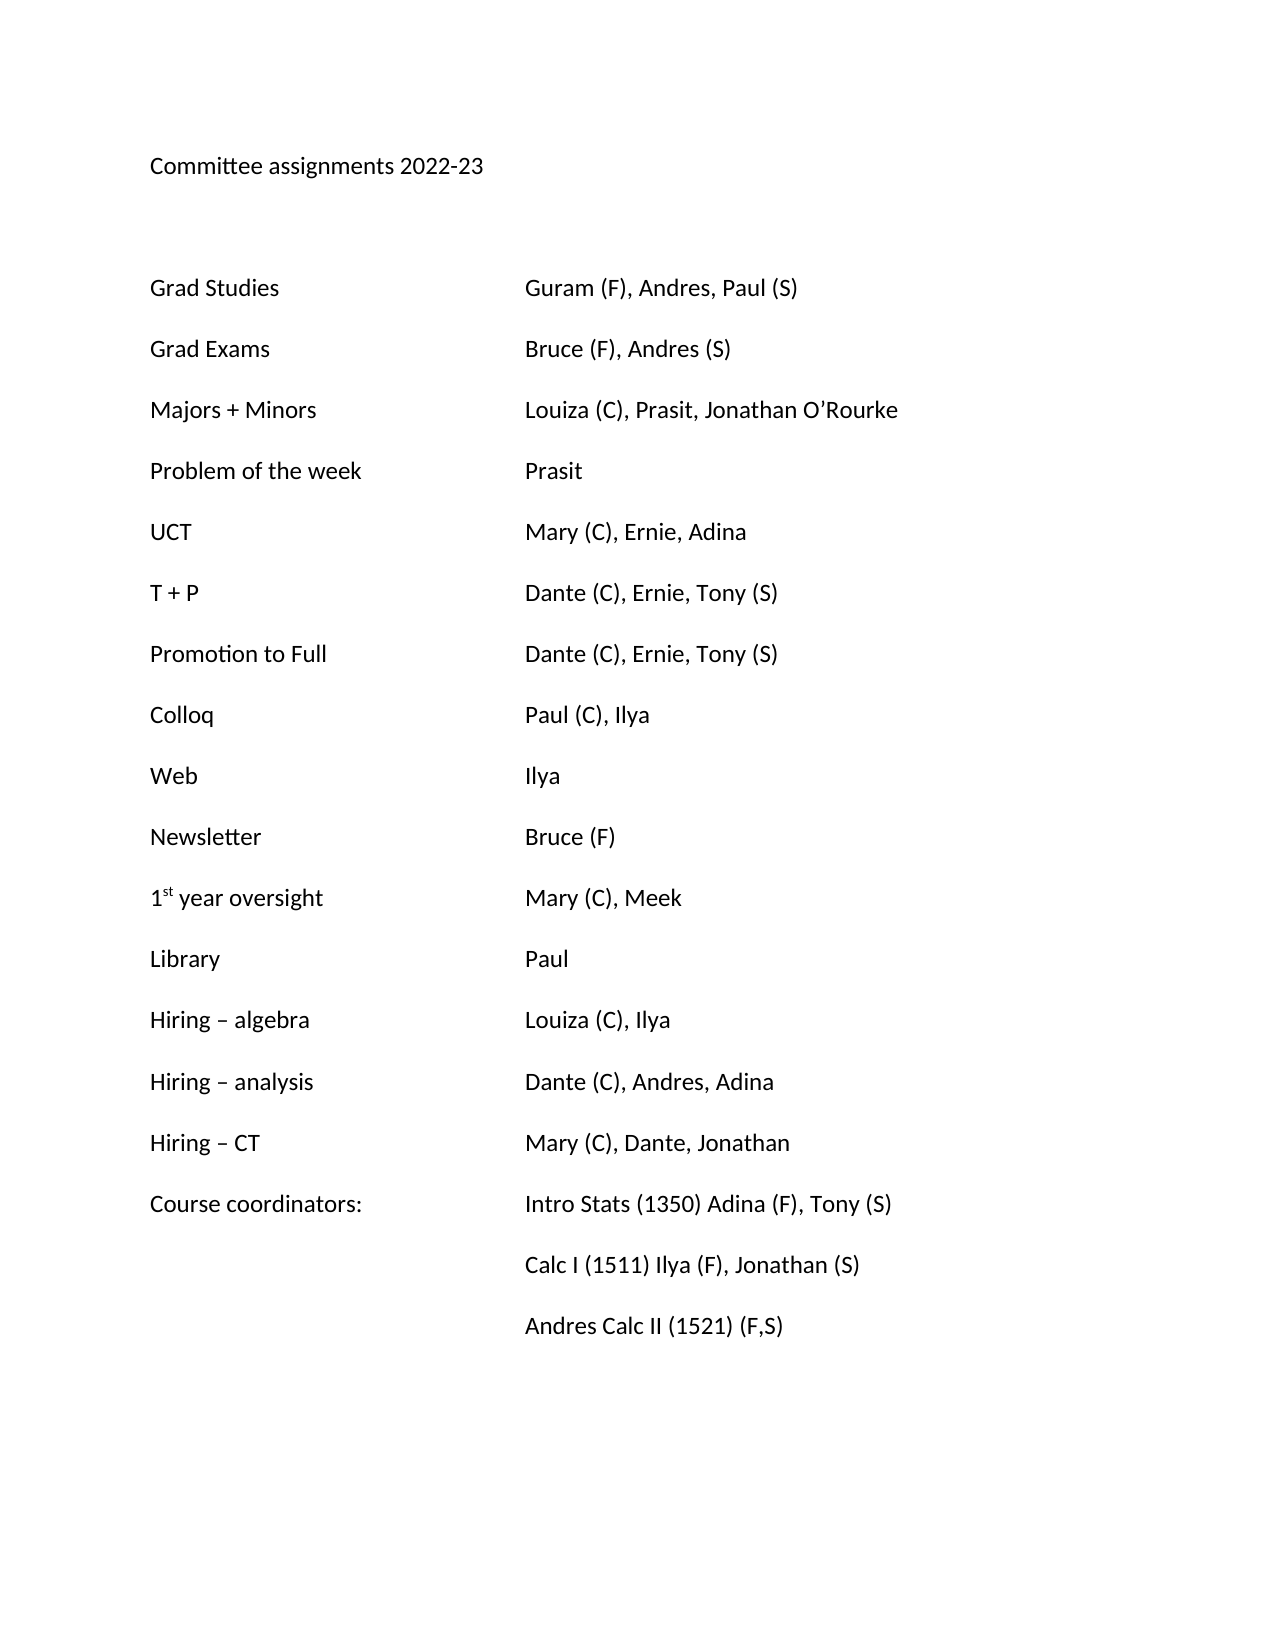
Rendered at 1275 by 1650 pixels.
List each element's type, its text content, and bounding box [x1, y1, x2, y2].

text Hiring – algebra Louiza (C), Ilya [150, 1004, 1125, 1035]
text Problem of the week Prasit [150, 455, 1125, 486]
text Andres Calc II (1521) (F,S) [150, 1310, 1125, 1340]
text Calc I (1511) Ilya (F), Jonathan (S) [150, 1249, 1125, 1279]
text Colloq Paul (C), Ilya [150, 699, 1125, 730]
text Web Ilya [150, 760, 1125, 791]
text UCT Mary (C), Ernie, Adina [150, 516, 1125, 547]
text Hiring – analysis Dante (C), Andres, Adina [150, 1066, 1125, 1096]
text 1st year oversight Mary (C), Meek [150, 882, 1125, 913]
text Grad Exams Bruce (F), Andres (S) [150, 333, 1125, 364]
text Hiring – CT Mary (C), Dante, Jonathan [150, 1127, 1125, 1157]
text T + P Dante (C), Ernie, Tony (S) [150, 577, 1125, 608]
text Course coordinators: Intro Stats (1350) Adina (F), Tony (S) [150, 1188, 1125, 1218]
text Newsletter Bruce (F) [150, 821, 1125, 852]
text Promotion to Full Dante (C), Ernie, Tony (S) [150, 638, 1125, 669]
text Grad Studies Guram (F), Andres, Paul (S) [150, 272, 1125, 303]
text Committee assignments 2022-23 [150, 150, 1125, 181]
text Majors + Minors Louiza (C), Prasit, Jonathan O’Rourke [150, 394, 1125, 425]
text Library Paul [150, 943, 1125, 974]
